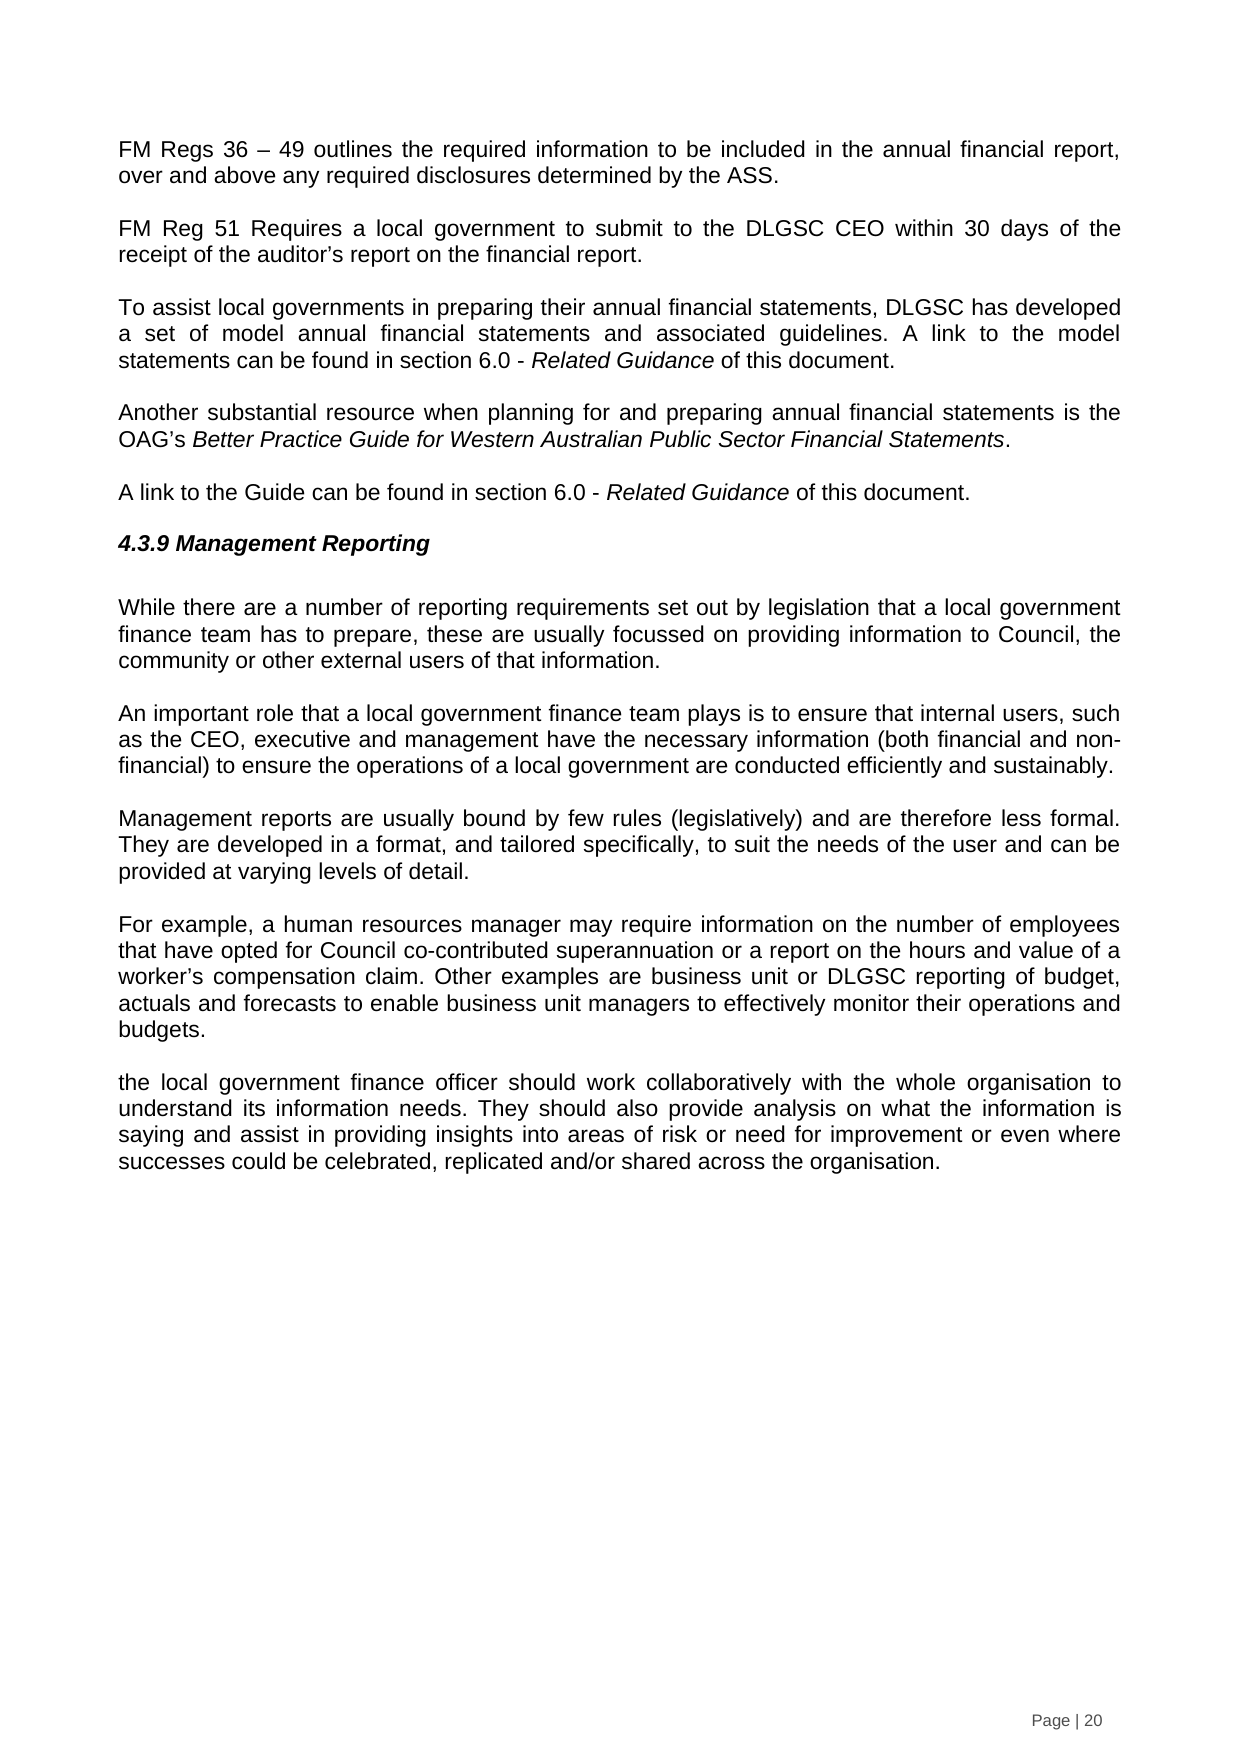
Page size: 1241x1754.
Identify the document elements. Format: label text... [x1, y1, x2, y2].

text To assist local governments in preparing their annual financial statements, DLGSC has developed a set of model annual financial statements and associated guidelines. A link to the model statements can be found in section 6.0 - Related Guidance of this document. [118, 294, 1122, 373]
text FM Regs 36 – 49 outlines the required information to be included in the annual financial report, over and above any required disclosures determined by the ASS. [118, 136, 1122, 188]
text While there are a number of reporting requirements set out by legislation that a local government finance team has to prepare, these are usually focussed on providing information to Council, the community or other external users of that information. [118, 594, 1122, 673]
text Management reports are usually bound by few rules (legislatively) and are therefore less formal. They are developed in a format, and tailored specifically, to suit the needs of the user and can be provided at varying levels of detail. [118, 805, 1122, 884]
text the local government finance officer should work collaboratively with the whole organisation to understand its information needs. They should also provide analysis on what the information is saying and assist in providing insights into areas of risk or need for improvement or even where successes could be celebrated, replicated and/or shared across the organisation. [118, 1069, 1122, 1174]
text For example, a human resources manager may require information on the number of employees that have opted for Council co-contributed superannuation or a report on the hours and value of a worker’s compensation claim. Other examples are business unit or DLGSC reporting of budget, actuals and forecasts to enable business unit managers to effectively monitor their operations and budgets. [118, 911, 1122, 1042]
text FM Reg 51 Requires a local government to submit to the DLGSC CEO within 30 days of the receipt of the auditor’s report on the financial report. [118, 215, 1122, 268]
text A link to the Guide can be found in section 6.0 - Related Guidance of this document. [118, 478, 1122, 505]
text An important role that a local government finance team plays is to ensure that internal users, such as the CEO, executive and management have the necessary information (both financial and non-financial) to ensure the operations of a local government are conducted efficiently and sustainably. [118, 700, 1122, 779]
text Another substantial resource when planning for and preparing annual financial statements is the OAG’s Better Practice Guide for Western Australian Public Sector Financial Statements. [118, 399, 1122, 452]
subtitle 4.3.9 Management Reporting [118, 530, 1122, 556]
